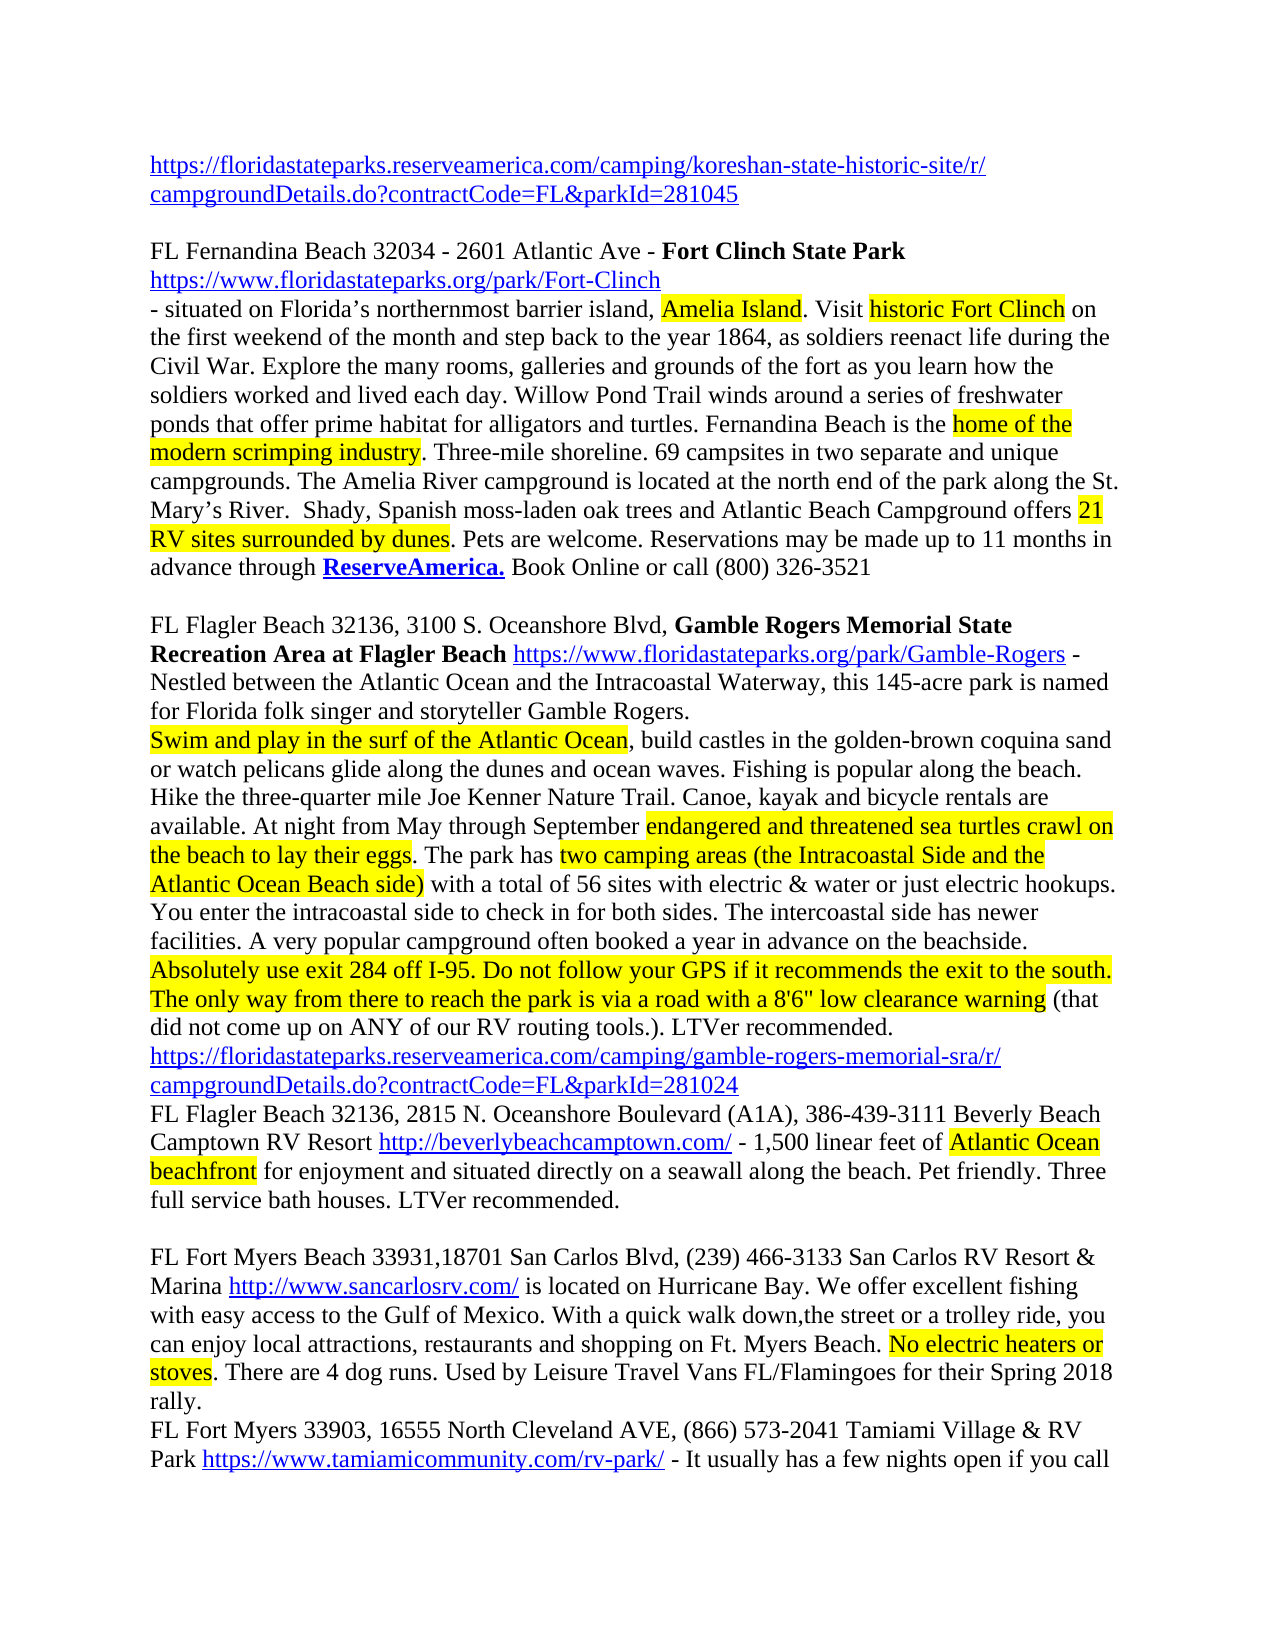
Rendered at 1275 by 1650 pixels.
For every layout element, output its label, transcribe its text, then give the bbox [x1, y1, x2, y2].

text FL Flagler Beach 32136, 3100 S. Oceanshore Blvd, Gamble Rogers Memorial State Recreation Area at Flagler Beach https://www.floridastateparks.org/park/Gamble-Rogers - Nestled between the Atlantic Ocean and the Intracoastal Waterway, this 145-acre park is named for Florida folk singer and storyteller Gamble Rogers. [150, 610, 1125, 725]
text FL Fernandina Beach 32034 - 2601 Atlantic Ave - Fort Clinch State Park https://www.floridastateparks.org/park/Fort-Clinch [150, 236, 1125, 294]
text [150, 150, 1125, 207]
text FL Fort Myers Beach 33931,18701 San Carlos Blvd, (239) 466-3133 San Carlos RV Resort & Marina http://www.sancarlosrv.com/ is located on Hurricane Bay. We offer excellent fishing with easy access to the Gulf of Mexico. With a quick walk down,the street or a trolley ride, you can enjoy local attractions, restaurants and shopping on Ft. Myers Beach. No electric heaters or stoves. There are 4 dog runs. Used by Leisure Travel Vans FL/Flamingoes for their Spring 2018 rally. [150, 1242, 1125, 1415]
text - situated on Florida’s northernmost barrier island, Amelia Island. Visit historic Fort Clinch on the first weekend of the month and step back to the year 1864, as soldiers reenact life during the Civil War. Explore the many rooms, galleries and grounds of the fort as you learn how the soldiers worked and lived each day. Willow Pond Trail winds around a series of freshwater ponds that offer prime habitat for alligators and turtles. Fernandina Beach is the home of the modern scrimping industry. Three-mile shoreline. 69 campsites in two separate and unique campgrounds. The Amelia River campground is located at the north end of the park along the St. Mary’s River. Shady, Spanish moss-laden oak trees and Atlantic Beach Campground offers 21 RV sites surrounded by dunes. Pets are welcome. Reservations may be made up to 11 months in advance through ReserveAmerica. Book Online or call (800) 326-3521 [150, 294, 1125, 581]
text Swim and play in the surf of the Atlantic Ocean, build castles in the golden-brown coquina sand or watch pelicans glide along the dunes and ocean waves. Fishing is popular along the beach. Hike the three-quarter mile Joe Kenner Nature Trail. Canoe, kayak and bicycle rentals are available. At night from May through September endangered and threatened sea turtles crawl on the beach to lay their eggs. The park has two camping areas (the Intracoastal Side and the Atlantic Ocean Beach side) with a total of 56 sites with electric & water or just electric hookups. You enter the intracoastal side to check in for both sides. The intercoastal side has newer facilities. A very popular campground often booked a year in advance on the beachside. Absolutely use exit 284 off I-95. Do not follow your GPS if it recommends the exit to the south. The only way from there to reach the park is via a road with a 8'6" low clearance warning (that did not come up on ANY of our RV routing tools.). LTVer recommended. https://floridastateparks.reserveamerica.com/camping/gamble-rogers-memorial-sra/r/campgroundDetails.do?contractCode=FL&parkId=281024 FL Flagler Beach 32136, 2815 N. Oceanshore Boulevard (A1A), 386-439-3111 Beverly Beach Camptown RV Resort http://beverlybeachcamptown.com/ - 1,500 linear feet of Atlantic Ocean beachfront for enjoyment and situated directly on a seawall along the beach. Pet friendly. Three full service bath houses. LTVer recommended. [150, 725, 1125, 1214]
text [150, 1415, 1125, 1472]
